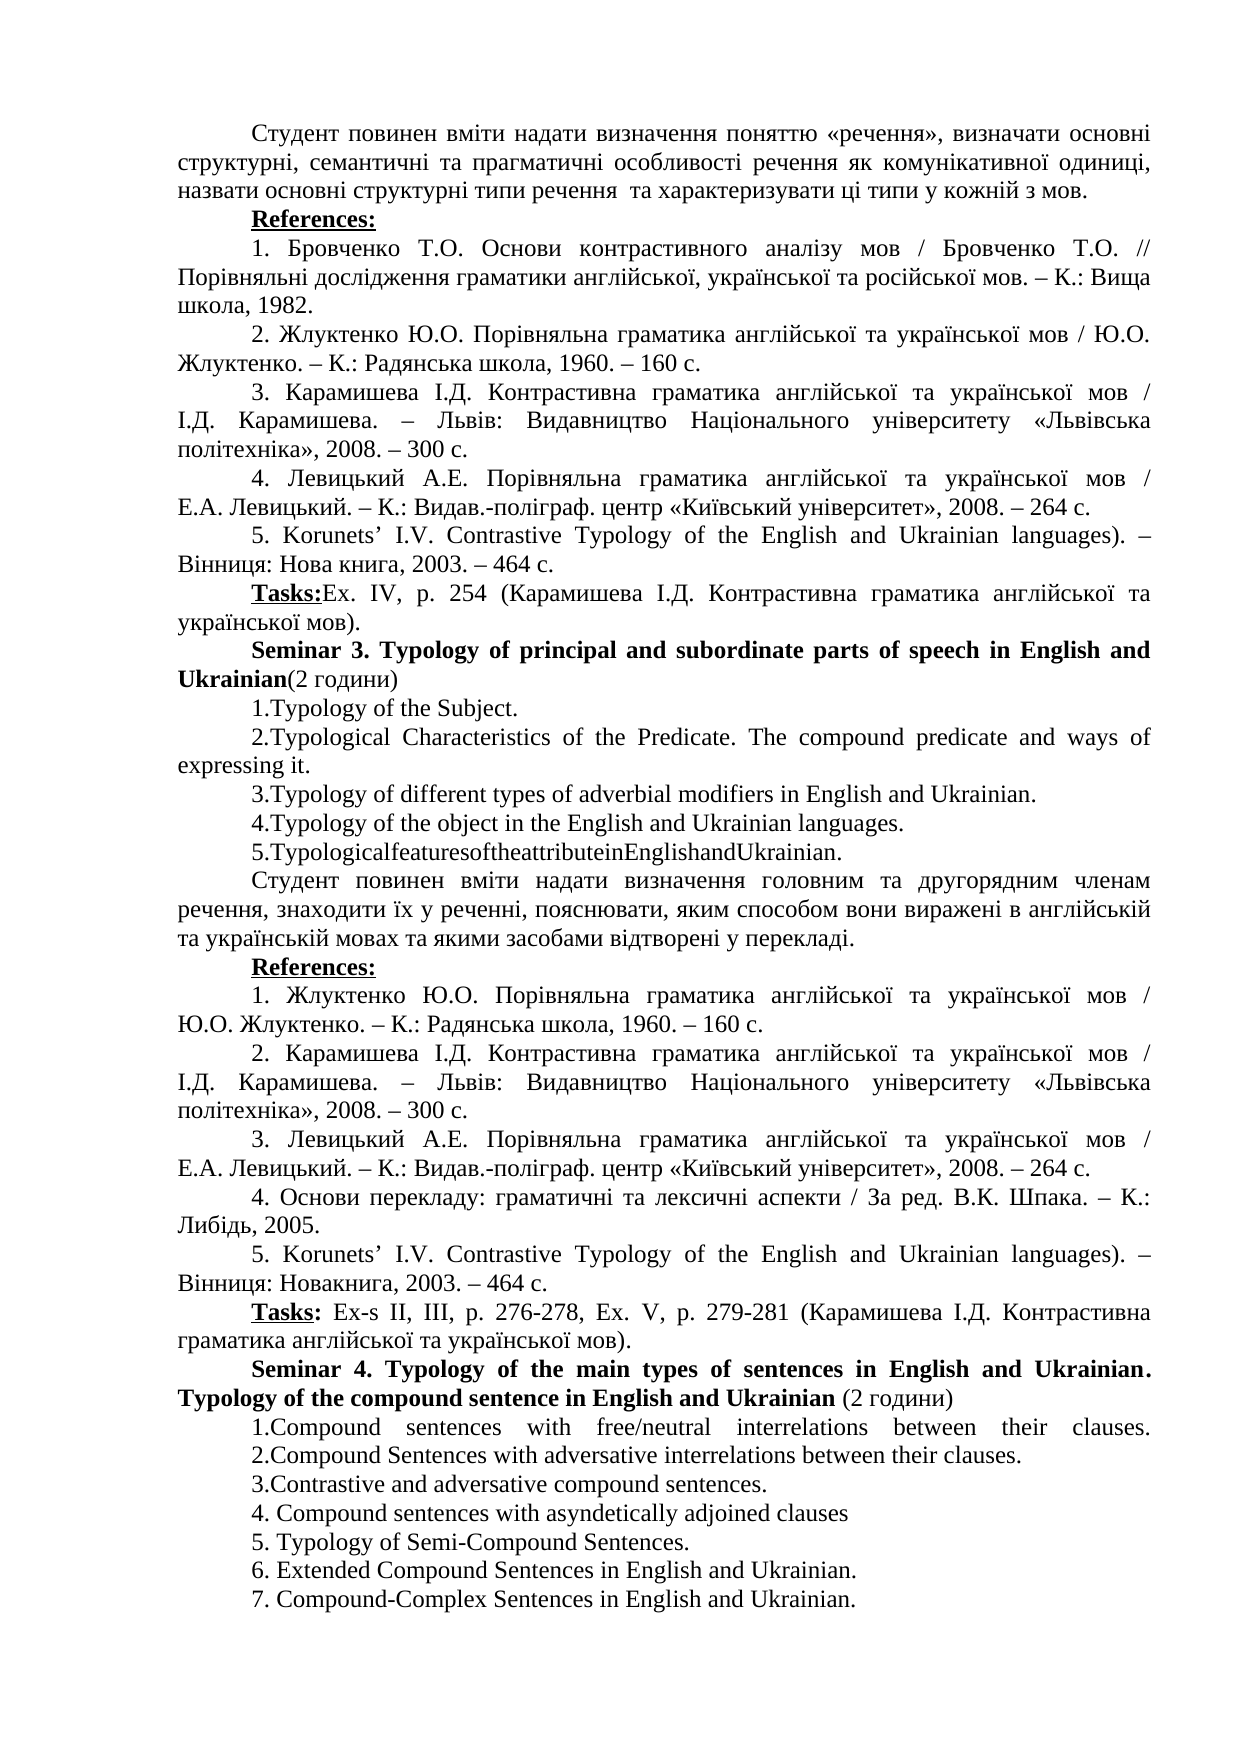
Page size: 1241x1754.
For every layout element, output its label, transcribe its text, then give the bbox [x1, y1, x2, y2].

text References: [177, 204, 1152, 233]
text 1.Compound sentences with free/neutral interrelations between their clauses. 2.Compound Sentences with adversative interrelations between their clauses. [177, 1412, 1152, 1469]
text Seminar 4. Typology of the main types of sentences in English and Ukrainian. Typology of the compound sentence in English and Ukrainian (2 години) [177, 1354, 1152, 1412]
text Tasks: Ex-s II, III, p. 276-278, Ex. V, p. 279-281 (Карамишева І.Д. Контрастивна граматика англійської та української мов). [177, 1297, 1152, 1354]
text Студент повинен вміти надати визначення головним та другорядним членам речення, знаходити їх у реченні, пояснювати, яким способом вони виражені в англійській та українській мовах та якими засобами відтворені у перекладі. [177, 866, 1152, 952]
text Студент повинен вміти надати визначення поняттю «речення», визначати основні структурні, семантичні та прагматичні особливості речення як комунікативної одиниці, назвати основні структурні типи речення та характеризувати ці типи у кожній з мов. [177, 118, 1152, 204]
text 2.Typological Characteristics of the Predicate. The compound predicate and ways of expressing it. [177, 722, 1152, 779]
text 3.Typology of different types of adverbial modifiers in English and Ukrainian. 4.Typology of the object in the English and Ukrainian languages. 5.TypologicalfeaturesoftheattributeinEnglishandUkrainian. [177, 779, 1152, 866]
text Tasks:Ex. IV, p. 254 (Карамишева І.Д. Контрастивна граматика англійської та української мов). [177, 578, 1152, 636]
text Seminar 3. Typology of principal and subordinate parts of speech in English and Ukrainian(2 години) 1.Typology of the Subject. [177, 636, 1152, 722]
text 1. Бровченко Т.О. Основи контрастивного аналізу мов / Бровченко Т.О. // Порівняльні дослідження граматики англійської, української та російської мов. – К.: Вища школа, 1982. 2. Жлуктенко Ю.О. Порівняльна граматика англійської та української мов / Ю.О. Жлуктенко. – К.: Радянська школа, 1960. – 160 с. 3. Карамишева І.Д. Контрастивна граматика англійської та української мов / І.Д. Карамишева. – Львів: Видавництво Національного університету «Львівська політехніка», 2008. – 300 с. 4. Левицький А.Е. Порівняльна граматика англійської та української мов / Е.А. Левицький. – К.: Видав.-поліграф. центр «Київський університет», 2008. – 264 с. 5. Korunets’ I.V. Contrastive Typology of the English and Ukrainian languages). – Вінниця: Нова книга, 2003. – 464 с. [177, 233, 1152, 578]
text References: [177, 952, 1152, 981]
text 6. Extended Compound Sentences in English and Ukrainian. 7. Compound-Complex Sentences in English and Ukrainian. [177, 1556, 1152, 1613]
text 1. Жлуктенко Ю.О. Порівняльна граматика англійської та української мов / Ю.О. Жлуктенко. – К.: Радянська школа, 1960. – 160 с. 2. Карамишева І.Д. Контрастивна граматика англійської та української мов / І.Д. Карамишева. – Львів: Видавництво Національного університету «Львівська політехніка», 2008. – 300 с. 3. Левицький А.Е. Порівняльна граматика англійської та української мов / Е.А. Левицький. – К.: Видав.-поліграф. центр «Київський університет», 2008. – 264 с. 4. Основи перекладу: граматичні та лексичні аспекти / За ред. В.К. Шпака. – К.: Либідь, 2005. 5. Korunets’ I.V. Contrastive Typology of the English and Ukrainian languages). – Вінниця: Новакнига, 2003. – 464 с. [177, 981, 1152, 1297]
text 3.Contrastive and adversative compound sentences. 4. Compound sentences with asyndetically adjoined clauses 5. Typology of Semi-Compound Sentences. [177, 1469, 1152, 1556]
